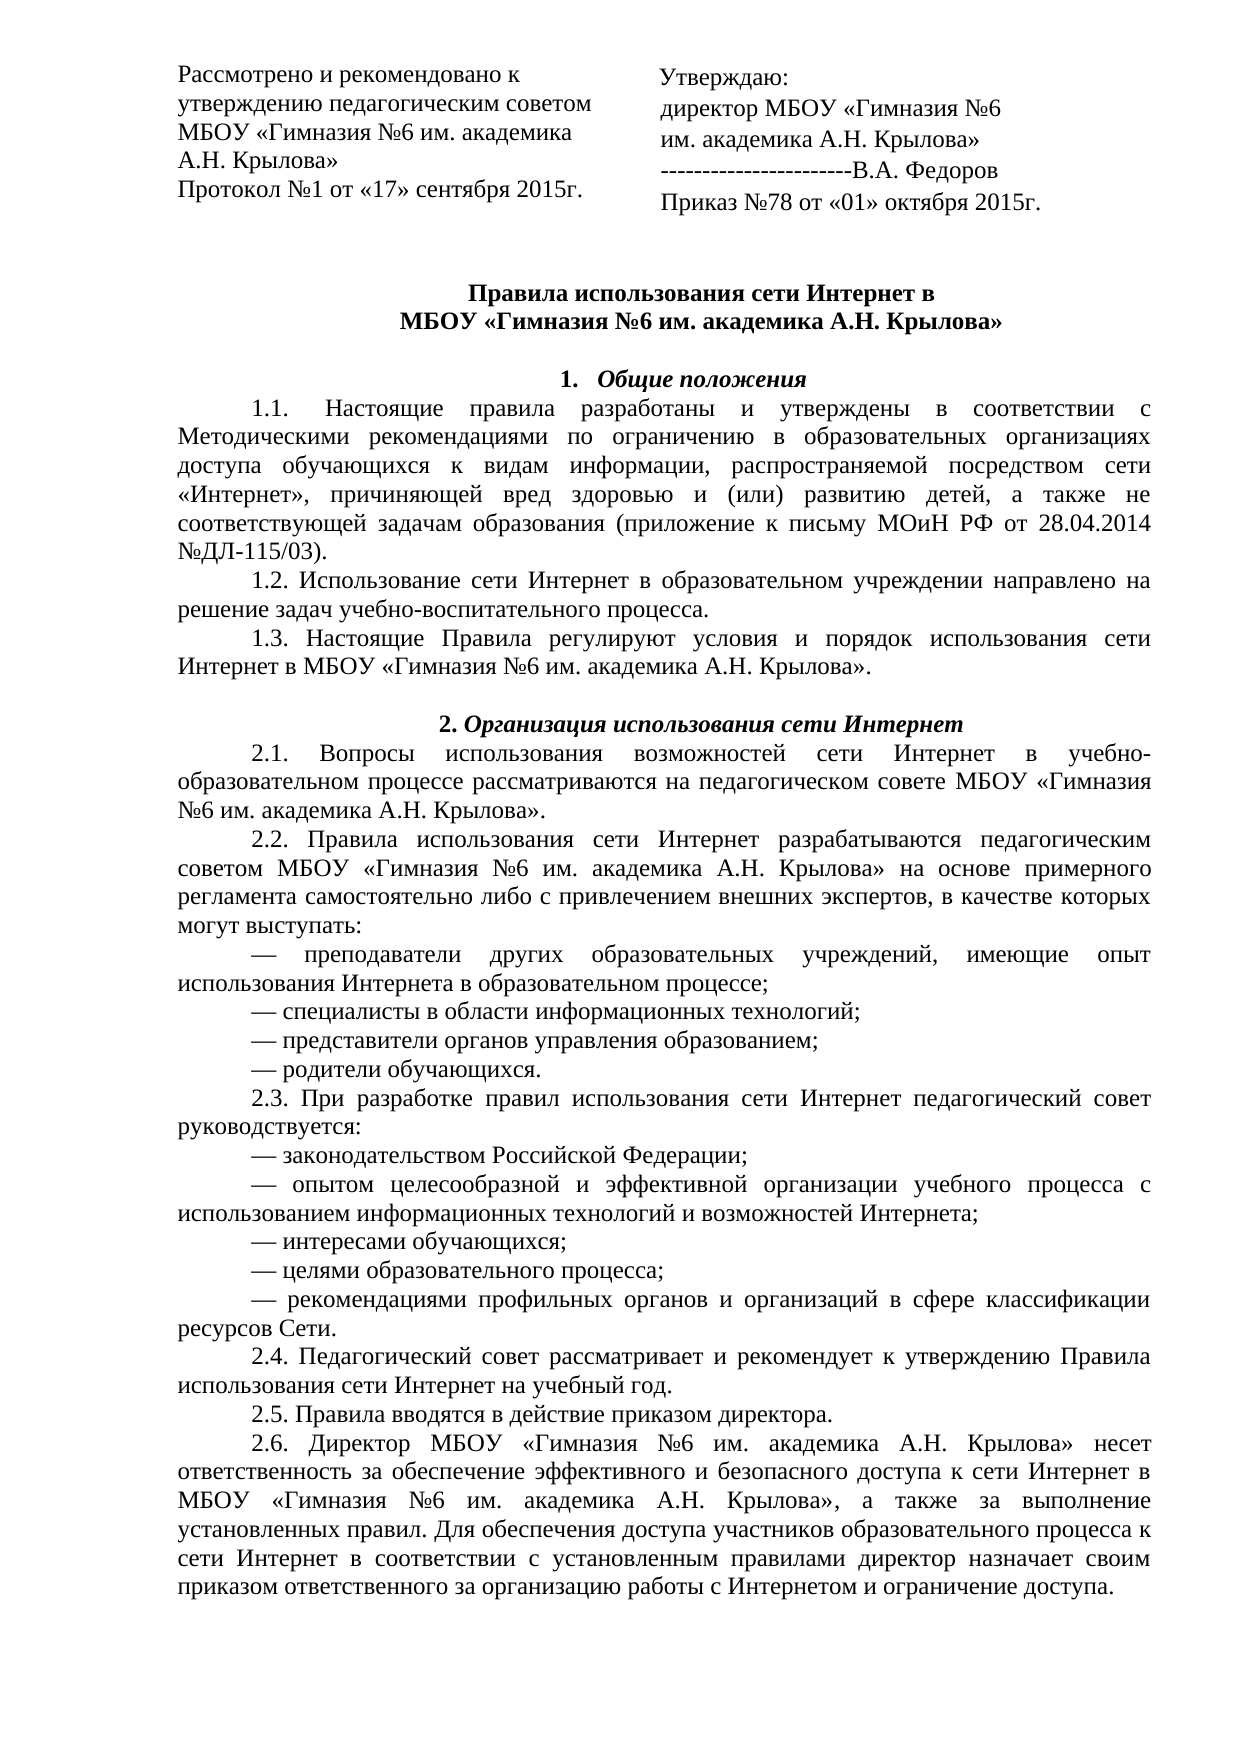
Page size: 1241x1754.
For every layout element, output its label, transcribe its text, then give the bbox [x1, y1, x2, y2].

text 1.2. Использование сети Интернет в образовательном учреждении направлено на решение задач учебно-воспитательного процесса. [177, 565, 1152, 623]
text 2.3. При разработке правил использования сети Интернет педагогический совет руководствуется: [177, 1083, 1152, 1140]
text МБОУ «Гимназия №6 им. академика А.Н. Крылова» [177, 306, 1152, 335]
text — родители обучающихся. [177, 1054, 1152, 1083]
text — рекомендациями профильных органов и организаций в сфере классификации ресурсов Сети. [177, 1284, 1152, 1341]
list Общие положения [215, 364, 1152, 393]
text 2.4. Педагогический совет рассматривает и рекомендует к утверждению Правила использования сети Интернет на учебный год. [177, 1341, 1152, 1399]
table_header Рассмотрено и рекомендовано к утверждению педагогическим советом МБОУ «Гимназия №6 им. академика А.Н. Крылова» Протокол №1 от «17» сентября 2015г. [166, 59, 605, 244]
text — специалисты в области информационных технологий; [177, 996, 1152, 1025]
text 1.3. Настоящие Правила регулируют условия и порядок использования сети Интернет в МБОУ «Гимназия №6 им. академика А.Н. Крылова». [177, 623, 1152, 680]
text — целями образовательного процесса; [177, 1255, 1152, 1284]
text 2.2. Правила использования сети Интернет разрабатываются педагогическим советом МБОУ «Гимназия №6 им. академика А.Н. Крылова» на основе примерного регламента самостоятельно либо с привлечением внешних экспертов, в качестве которых могут выступать: [177, 824, 1152, 939]
text Правила использования сети Интернет в [177, 278, 1152, 306]
text 2.5. Правила вводятся в действие приказом директора. [177, 1399, 1152, 1428]
text — законодательством Российской Федерации; [177, 1140, 1152, 1169]
table_header Утверждаю: директор МБОУ «Гимназия №6 им. академика А.Н. Крылова» -----------------------В.А. Федоров Приказ №78 от «01» октября 2015г. [605, 59, 1122, 244]
text — преподаватели других образовательных учреждений, имеющие опыт использования Интернета в образовательном процессе; [177, 939, 1152, 996]
text 2. Организация использования сети Интернет [177, 709, 1152, 738]
list Настоящие правила разработаны и утверждены в соответствии с Методическими рекомендациями по ограничению в образовательных организациях доступа обучающихся к видам информации, распространяемой посредством сети «Интернет», причиняющей вред здоровью и (или) развитию детей, а также не соответствующей задачам образования (приложение к письму МОиН РФ от 28.04.2014 №ДЛ-115/03). [177, 393, 1152, 565]
text — интересами обучающихся; [177, 1226, 1152, 1255]
text 2.6. Директор МБОУ «Гимназия №6 им. академика А.Н. Крылова» несет ответственность за обеспечение эффективного и безопасного доступа к сети Интернет в МБОУ «Гимназия №6 им. академика А.Н. Крылова», а также за выполнение установленных правил. Для обеспечения доступа участников образовательного процесса к сети Интернет в соответствии с установленным правилами директор назначает своим приказом ответственного за организацию работы с Интернетом и ограничение доступа. [177, 1428, 1152, 1600]
text — опытом целесообразной и эффективной организации учебного процесса с использованием информационных технологий и возможностей Интернета; [177, 1169, 1152, 1226]
text 2.1. Вопросы использования возможностей сети Интернет в учебно-образовательном процессе рассматриваются на педагогическом совете МБОУ «Гимназия №6 им. академика А.Н. Крылова». [177, 738, 1152, 824]
text — представители органов управления образованием; [177, 1025, 1152, 1054]
